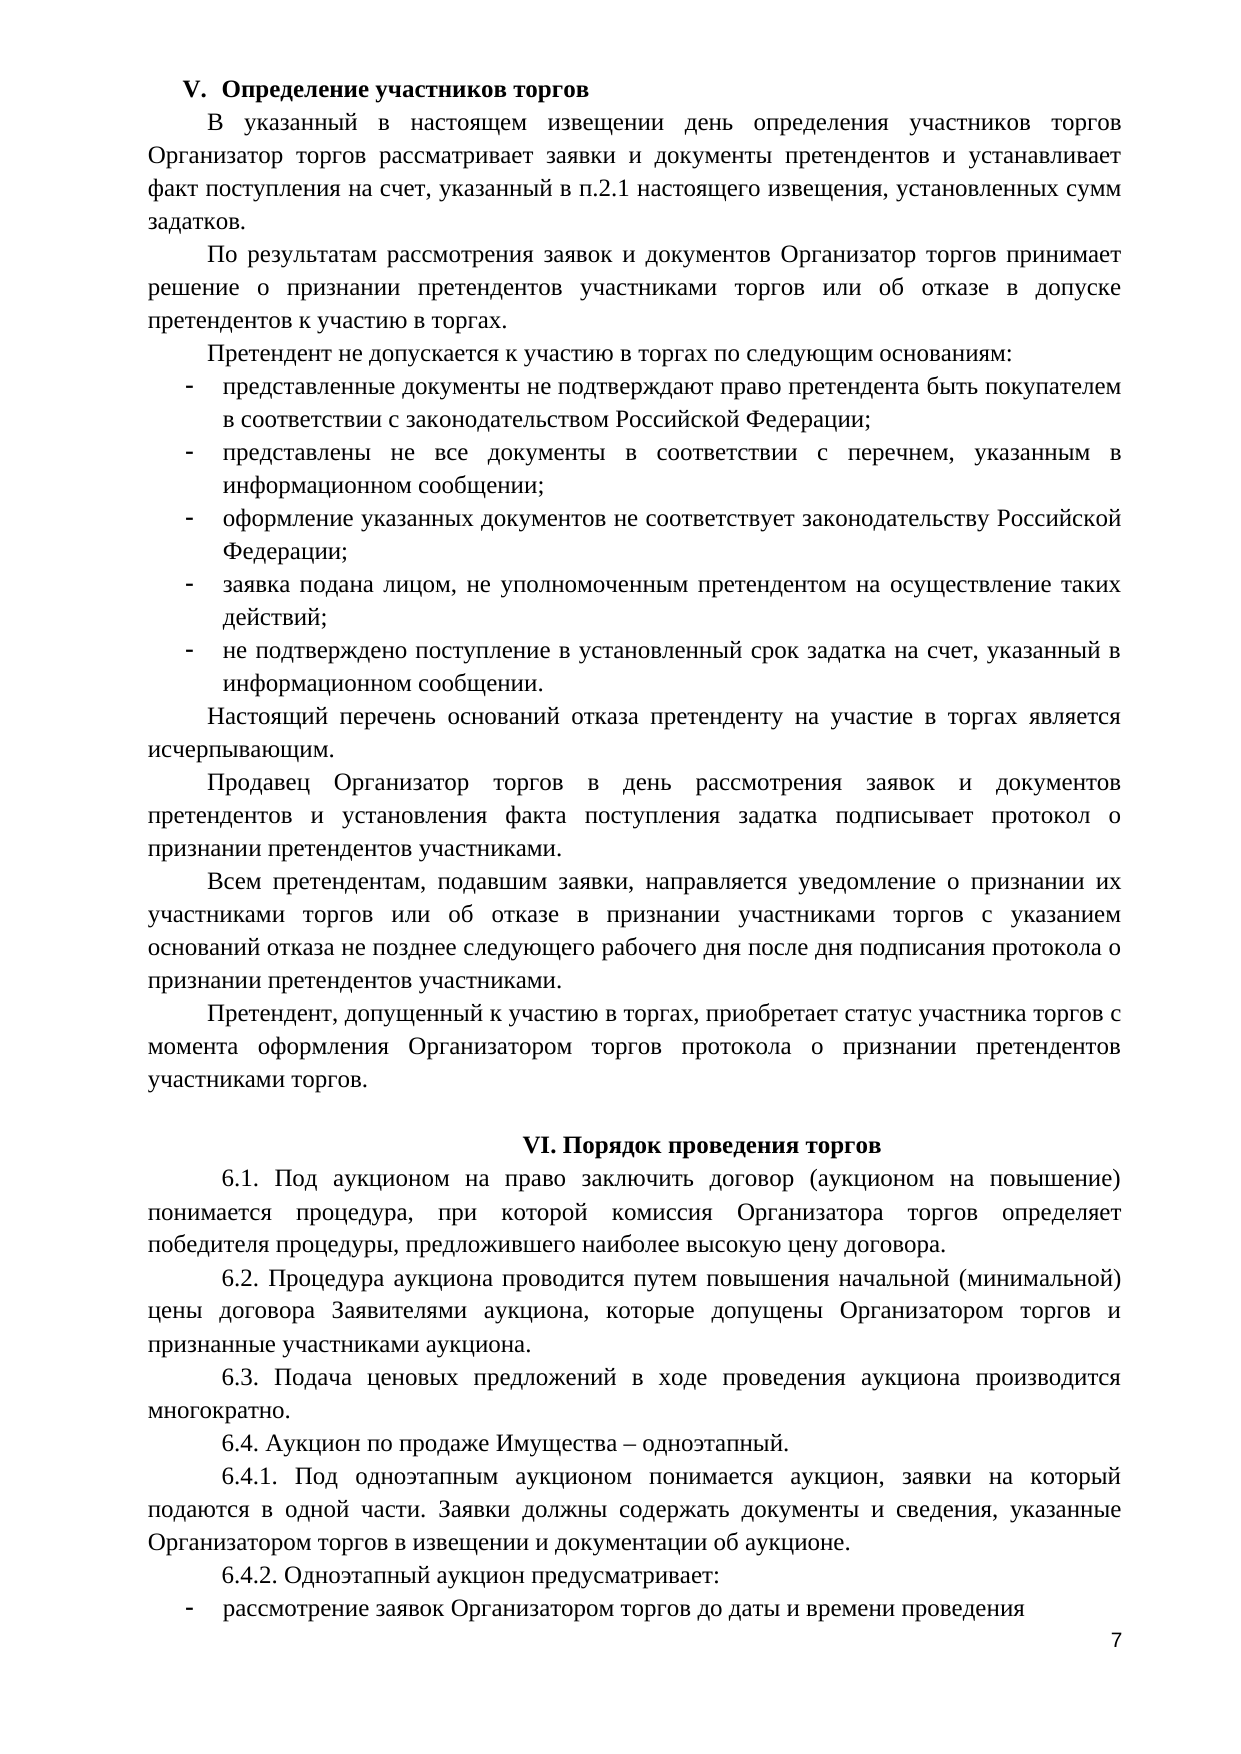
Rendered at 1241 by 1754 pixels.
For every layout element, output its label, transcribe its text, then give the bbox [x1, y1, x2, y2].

text 6.2. Процедура аукциона проводится путем повышения начальной (минимальной) цены договора Заявителями аукциона, которые допущены Организатором торгов и признанные участниками аукциона. [148, 1263, 1122, 1357]
text Претендент не допускается к участию в торгах по следующим основаниям: [148, 338, 1122, 367]
list не подтверждено поступление в установленный срок задатка на счет, указанный в информационном сообщении. [185, 635, 1122, 697]
text 6.3. Подача ценовых предложений в ходе проведения аукциона производится многократно. [148, 1362, 1122, 1423]
text Всем претендентам, подавшим заявки, направляется уведомление о признании их участниками торгов или об отказе в признании участниками торгов с указанием оснований отказа не позднее следующего рабочего дня после дня подписания протокола о признании претендентов участниками. [148, 866, 1122, 994]
text Настоящий перечень оснований отказа претенденту на участие в торгах является исчерпывающим. [148, 701, 1122, 763]
subtitle VI. Порядок проведения торгов [223, 1131, 1122, 1159]
subtitle Определение участников торгов [148, 74, 1122, 103]
text 6.4.2. Одноэтапный аукцион предусматривает: [148, 1560, 1122, 1588]
text 6.4.1. Под одноэтапным аукционом понимается аукцион, заявки на который подаются в одной части. Заявки должны содержать документы и сведения, указанные Организатором торгов в извещении и документации об аукционе. [148, 1461, 1122, 1556]
list оформление указанных документов не соответствует законодательству Российской Федерации; [185, 503, 1122, 565]
text 6.4. Аукцион по продаже Имущества – одноэтапный. [148, 1428, 1122, 1456]
list представленные документы не подтверждают право претендента быть покупателем в соответствии с законодательством Российской Федерации; [185, 371, 1122, 433]
text Претендент, допущенный к участию в торгах, приобретает статус участника торгов с момента оформления Организатором торгов протокола о признании претендентов участниками торгов. [148, 998, 1122, 1093]
text 6.1. Под аукционом на право заключить договор (аукционом на повышение) понимается процедура, при которой комиссия Организатора торгов определяет победителя процедуры, предложившего наиболее высокую цену договора. [148, 1163, 1122, 1258]
text В указанный в настоящем извещении день определения участников торгов Организатор торгов рассматривает заявки и документы претендентов и устанавливает факт поступления на счет, указанный в п.2.1 настоящего извещения, установленных сумм задатков. [148, 107, 1122, 235]
text По результатам рассмотрения заявок и документов Организатор торгов принимает решение о признании претендентов участниками торгов или об отказе в допуске претендентов к участию в торгах. [148, 239, 1122, 334]
list заявка подана лицом, не уполномоченным претендентом на осуществление таких действий; [185, 569, 1122, 631]
text Продавец Организатор торгов в день рассмотрения заявок и документов претендентов и установления факта поступления задатка подписывает протокол о признании претендентов участниками. [148, 767, 1122, 862]
list рассмотрение заявок Организатором торгов до даты и времени проведения [185, 1593, 1122, 1622]
list представлены не все документы в соответствии с перечнем, указанным в информационном сообщении; [185, 437, 1122, 499]
